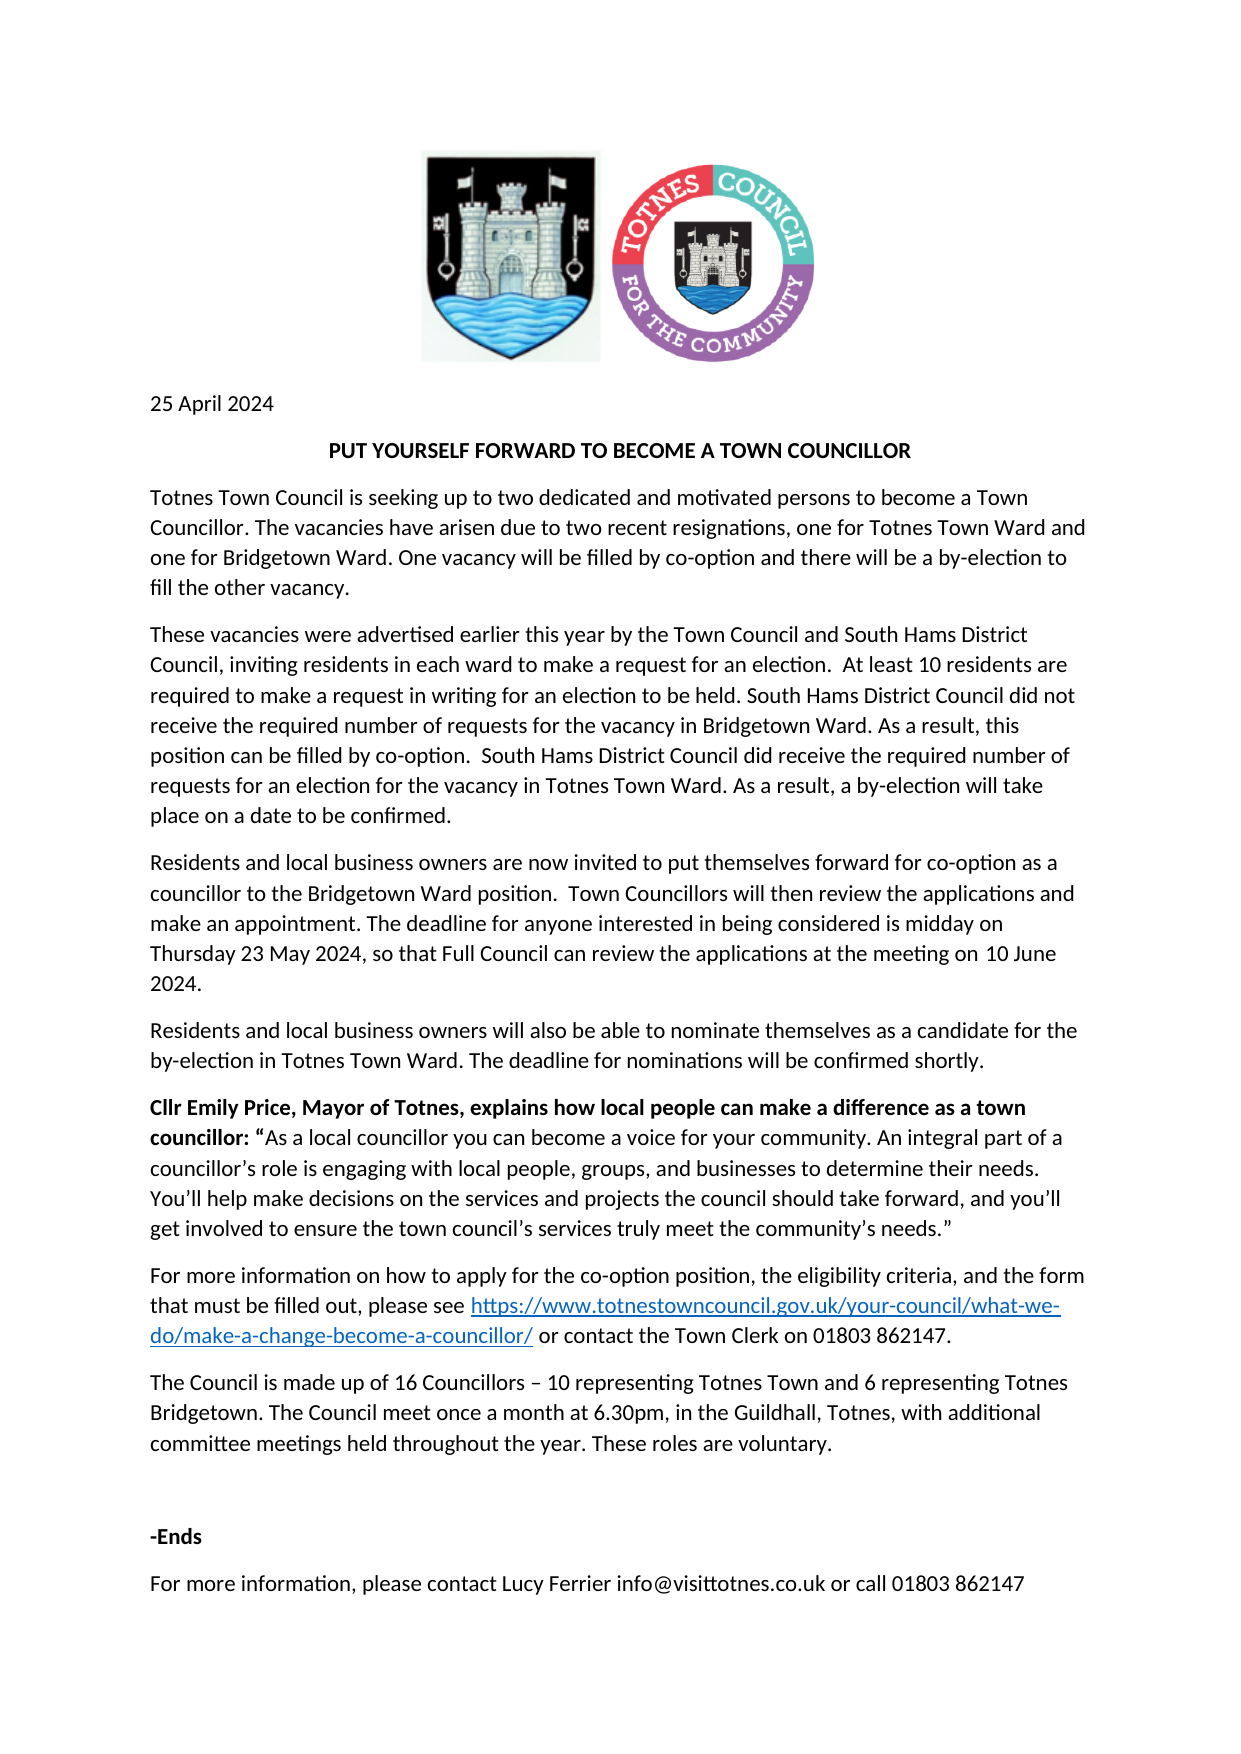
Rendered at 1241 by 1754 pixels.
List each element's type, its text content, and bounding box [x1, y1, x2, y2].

text 25 April 2024 [150, 389, 1090, 417]
text For more information, please contact Lucy Ferrier info@visittotnes.co.uk or call 01803 862147 [150, 1569, 1090, 1597]
text Cllr Emily Price, Mayor of Totnes, explains how local people can make a difference as a town councillor: “As a local councillor you can become a voice for your community. An integral part of a councillor’s role is engaging with local people, groups, and businesses to determine their needs. You’ll help make decisions on the services and projects the council should take forward, and you’ll get involved to ensure the town council’s services truly meet the community’s needs.” [150, 1093, 1090, 1242]
text The Council is made up of 16 Councillors – 10 representing Totnes Town and 6 representing Totnes Bridgetown. The Council meet once a month at 6.30pm, in the Guildhall, Totnes, with additional committee meetings held throughout the year. These roles are voluntary. [150, 1368, 1090, 1457]
text For more information on how to apply for the co-option position, the eligibility criteria, and the form that must be filled out, please see https://www.totnestowncouncil.gov.uk/your-council/what-we-do/make-a-change-become-a-councillor/ or contact the Town Clerk on 01803 862147. [150, 1261, 1090, 1349]
text These vacancies were advertised earlier this year by the Town Council and South Hams District Council, inviting residents in each ward to make a request for an election. At least 10 residents are required to make a request in writing for an election to be held. South Hams District Council did not receive the required number of requests for the vacancy in Bridgetown Ward. As a result, this position can be filled by co-option. South Hams District Council did receive the required number of requests for an election for the vacancy in Totnes Town Ward. As a result, a by-election will take place on a date to be confirmed. [150, 620, 1090, 830]
text Totnes Town Council is seeking up to two dedicated and motivated persons to become a Town Councillor. The vacancies have arisen due to two recent resignations, one for Totnes Town Ward and one for Bridgetown Ward. One vacancy will be filled by co-option and there will be a by-election to fill the other vacancy. [150, 483, 1090, 602]
text -Ends [150, 1522, 1090, 1551]
picture [419, 150, 821, 371]
text PUT YOURSELF FORWARD TO BECOME A TOWN COUNCILLOR [150, 436, 1090, 464]
text Residents and local business owners will also be able to nominate themselves as a candidate for the by-election in Totnes Town Ward. The deadline for nominations will be confirmed shortly. [150, 1016, 1090, 1074]
text Residents and local business owners are now invited to put themselves forward for co-option as a councillor to the Bridgetown Ward position. Town Councillors will then review the applications and make an appointment. The deadline for anyone interested in being considered is midday on Thursday 23 May 2024, so that Full Council can review the applications at the meeting on 10 June 2024. [150, 848, 1090, 997]
